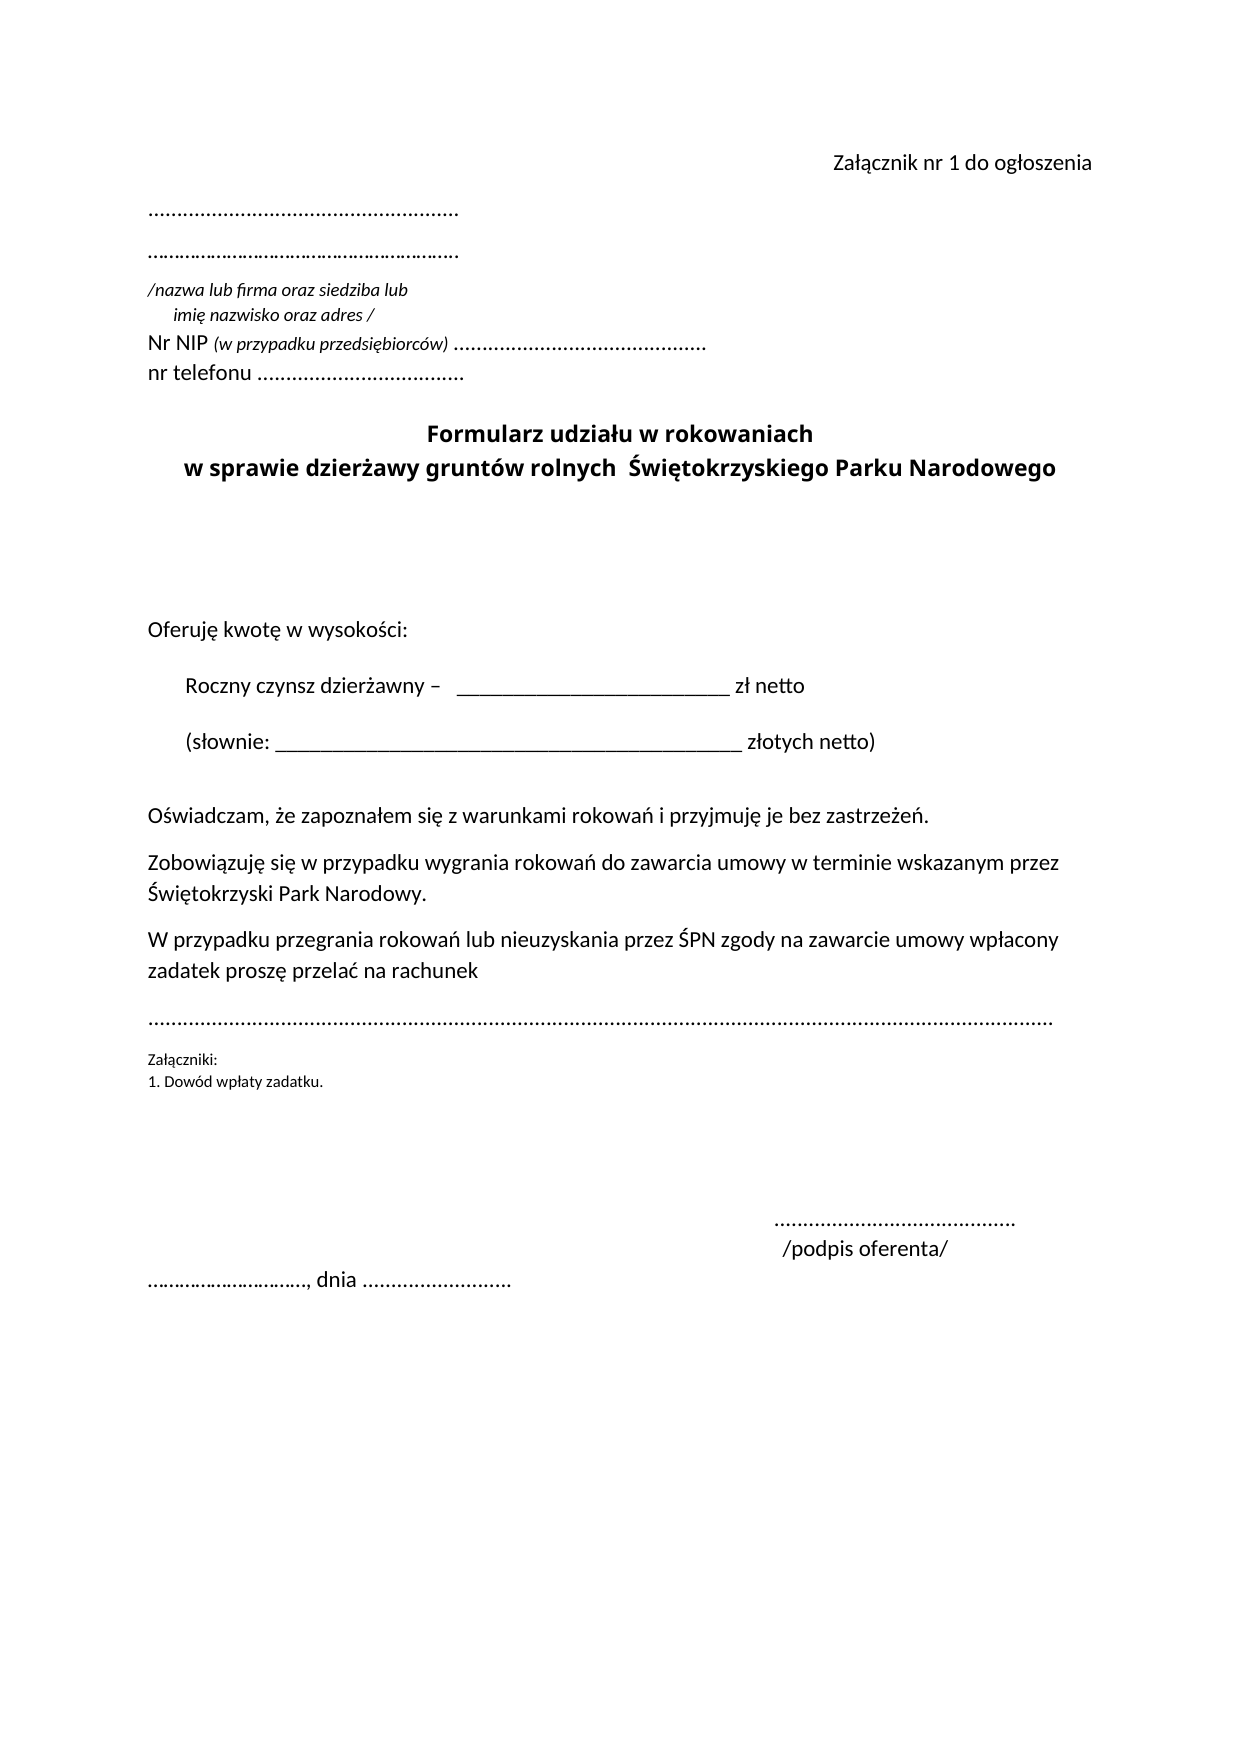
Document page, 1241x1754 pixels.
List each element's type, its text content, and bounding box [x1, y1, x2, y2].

text Nr NIP (w przypadku przedsiębiorców) ............................................ [148, 328, 1093, 356]
text nr telefonu .................................... [148, 358, 1093, 386]
text Roczny czynsz dzierżawny – ________________________ zł netto [185, 671, 1093, 699]
text …………………………, dnia .......................... [148, 1265, 1093, 1293]
text imię nazwisko oraz adres / [148, 303, 1093, 326]
text 1. Dowód wpłaty zadatku. [148, 1071, 1093, 1092]
text Formularz udziału w rokowaniach [148, 418, 1093, 450]
text /podpis oferenta/ [148, 1234, 1093, 1262]
text ………………………………………………….. [148, 236, 1093, 264]
text Załączniki: [148, 1049, 1093, 1070]
text /nazwa lub firma oraz siedziba lub [148, 278, 1093, 301]
text Zobowiązuję się w przypadku wygrania rokowań do zawarcia umowy w terminie wskazanym przez Świętokrzyski Park Narodowy. [148, 848, 1093, 907]
text Załącznik nr 1 do ogłoszenia [148, 148, 1093, 176]
text .......................................... [148, 1204, 1093, 1232]
text Oświadczam, że zapoznałem się z warunkami rokowań i przyjmuję je bez zastrzeżeń. [148, 802, 1093, 830]
text ...................................................... [148, 194, 1093, 222]
text ............................................................................................................................................................. [148, 1003, 1093, 1031]
text (słownie: _________________________________________ złotych netto) [148, 727, 1093, 755]
text w sprawie dzierżawy gruntów rolnych Świętokrzyskiego Parku Narodowego [148, 452, 1093, 483]
text W przypadku przegrania rokowań lub nieuzyskania przez ŚPN zgody na zawarcie umowy wpłacony zadatek proszę przelać na rachunek [148, 926, 1093, 984]
text Oferuję kwotę w wysokości: [148, 615, 1093, 643]
